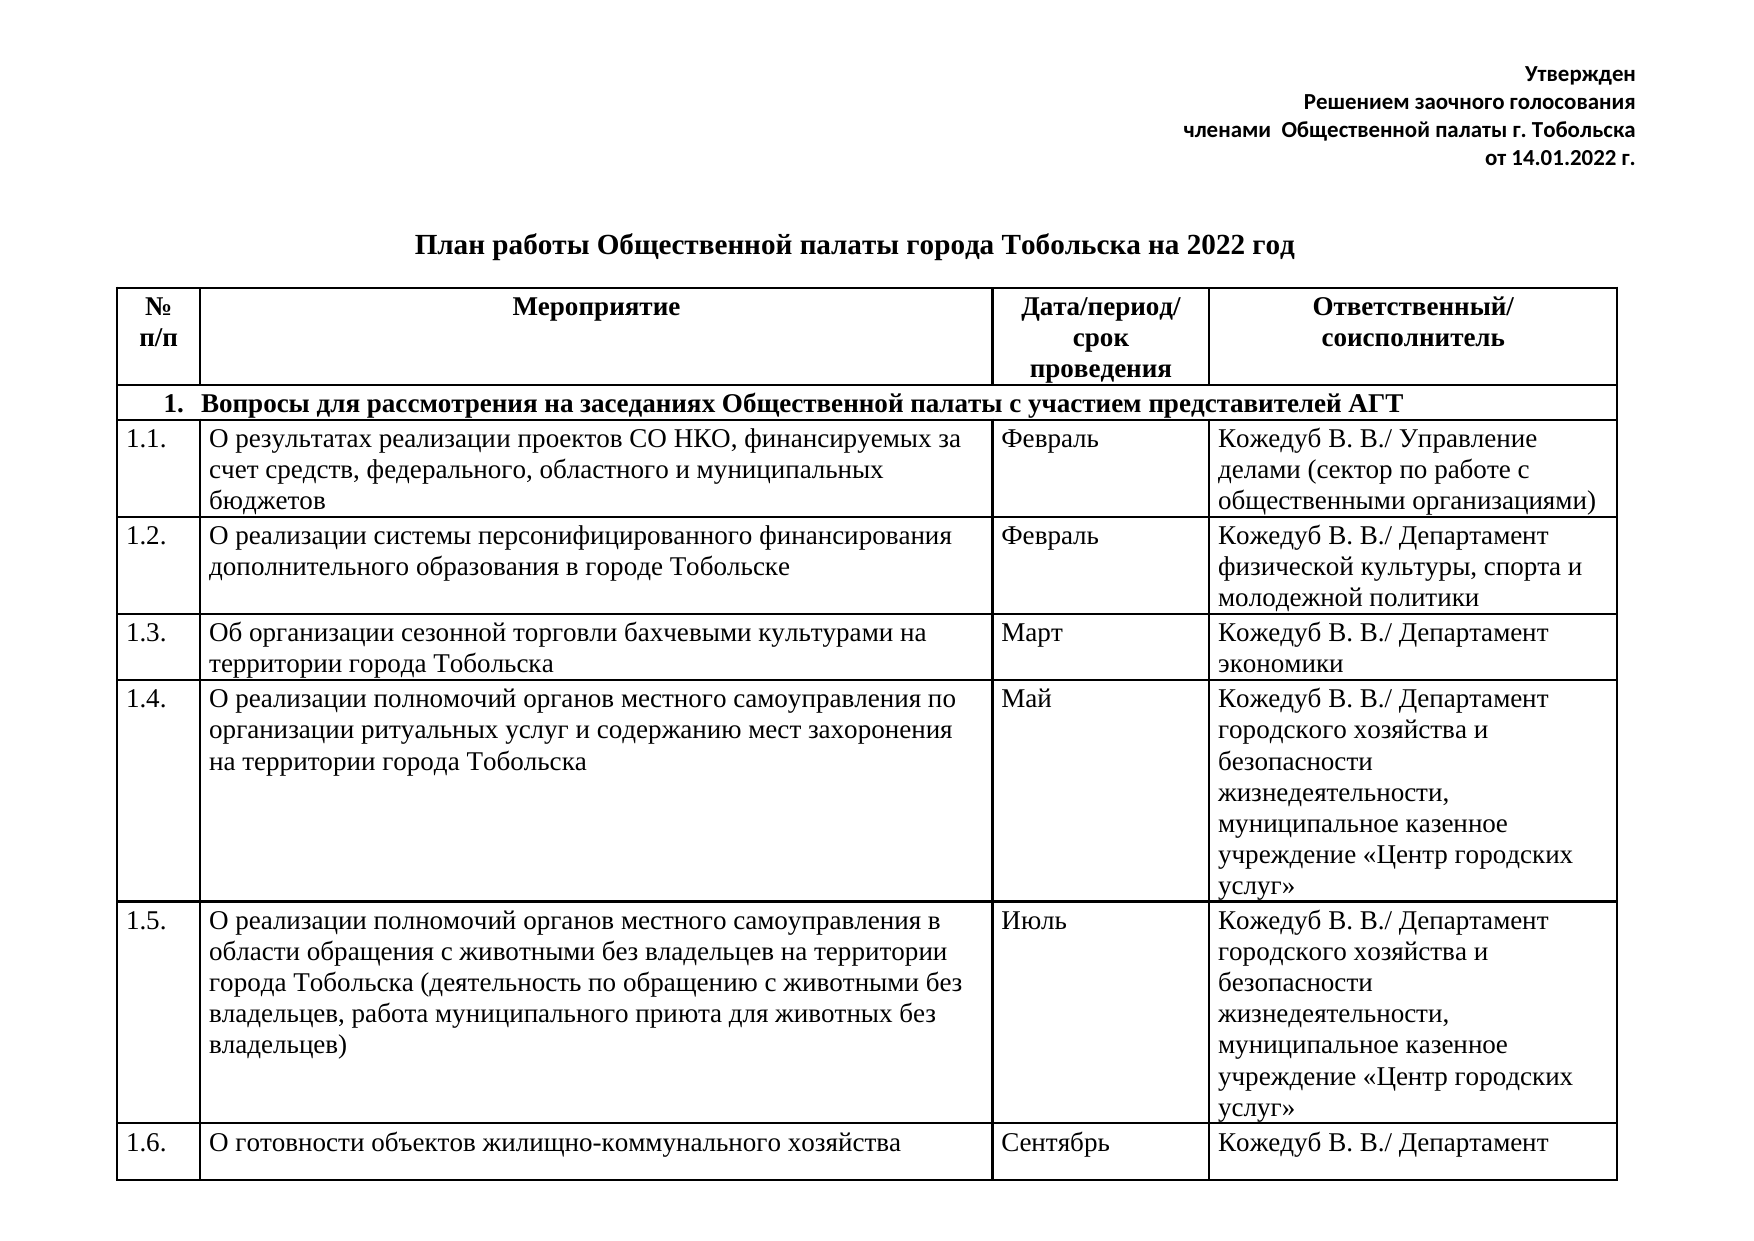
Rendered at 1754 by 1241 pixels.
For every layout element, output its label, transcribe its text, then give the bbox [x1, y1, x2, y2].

table_cell Сентябрь [994, 1124, 1208, 1179]
table_cell Кожедуб В. В./ Управление делами (сектор по работе с общественными организациями) [1210, 421, 1616, 516]
table_cell Февраль [994, 518, 1208, 613]
table_cell 1.6. [118, 1124, 199, 1179]
table_cell 1.3. [118, 615, 199, 679]
table_cell Вопросы для рассмотрения на заседаниях Общественной палаты с участием представителей АГТ [118, 386, 1616, 418]
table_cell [1210, 1124, 1616, 1179]
table_cell О реализации полномочий органов местного самоуправления по организации ритуальных услуг и содержанию мест захоронения на территории города Тобольска [201, 681, 991, 900]
text Решением заочного голосования [118, 87, 1636, 115]
table_cell Кожедуб В. В./ Департамент экономики [1210, 615, 1616, 679]
table_cell О реализации полномочий органов местного самоуправления в области обращения с животными без владельцев на территории города Тобольска (деятельность по обращению с животными без владельцев, работа муниципального приюта для животных без владельцев) [201, 903, 991, 1122]
table_header Дата/период/ срок проведения [994, 289, 1208, 384]
table_cell О реализации системы персонифицированного финансирования дополнительного образования в городе Тобольске [201, 518, 991, 613]
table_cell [201, 1124, 991, 1179]
table_cell 1.2. [118, 518, 199, 613]
text от 14.01.2022 г. [118, 143, 1636, 171]
table_cell О результатах реализации проектов СО НКО, финансируемых за счет средств, федерального, областного и муниципальных бюджетов [201, 421, 991, 516]
text Утвержден [118, 59, 1636, 87]
text План работы Общественной палаты города Тобольска на 2022 год [74, 227, 1636, 261]
table_cell Март [994, 615, 1208, 679]
table_cell Кожедуб В. В./ Департамент городского хозяйства и безопасности жизнедеятельности, муниципальное казенное учреждение «Центр городских услуг» [1210, 681, 1616, 900]
table_cell Февраль [994, 421, 1208, 516]
table_cell Кожедуб В. В./ Департамент физической культуры, спорта и молодежной политики [1210, 518, 1616, 613]
table_header Ответственный/ соисполнитель [1210, 289, 1616, 384]
text членами Общественной палаты г. Тобольска [118, 115, 1636, 143]
table_header № п/п [118, 289, 199, 384]
table_cell 1.1. [118, 421, 199, 516]
table_cell Июль [994, 903, 1208, 1122]
table_cell Кожедуб В. В./ Департамент городского хозяйства и безопасности жизнедеятельности, муниципальное казенное учреждение «Центр городских услуг» [1210, 903, 1616, 1122]
table_cell 1.4. [118, 681, 199, 900]
table_cell 1.5. [118, 903, 199, 1122]
table_header Мероприятие [201, 289, 991, 384]
table_cell Май [994, 681, 1208, 900]
table_cell Об организации сезонной торговли бахчевыми культурами на территории города Тобольска [201, 615, 991, 679]
